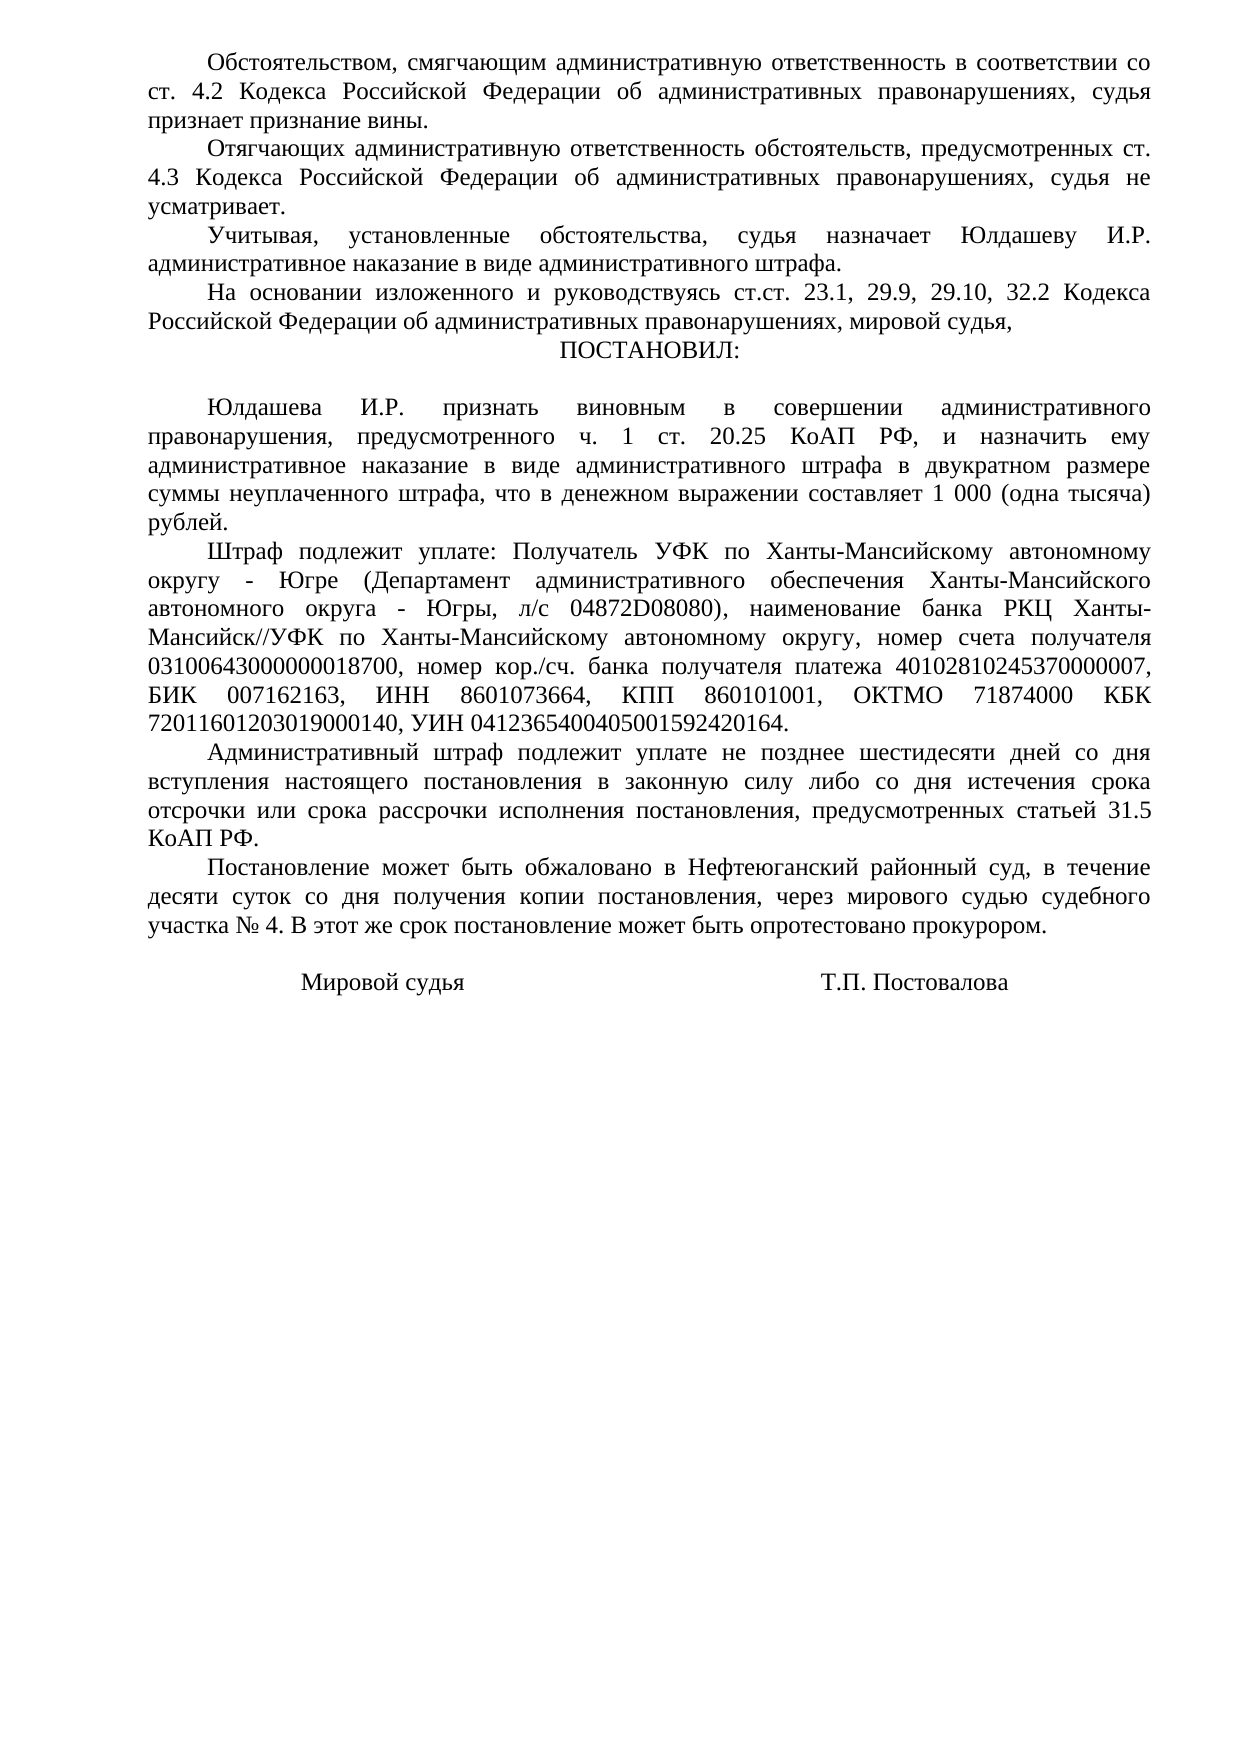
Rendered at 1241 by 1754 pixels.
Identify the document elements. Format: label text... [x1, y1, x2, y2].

text На основании изложенного и руководствуясь ст.ст. 23.1, 29.9, 29.10, 32.2 Кодекса Российской Федерации об административных правонарушениях, мировой судья, [148, 277, 1152, 335]
text Учитывая, установленные обстоятельства, судья назначает Юлдашеву И.Р. административное наказание в виде административного штрафа. [148, 220, 1152, 277]
text Постановление может быть обжаловано в Нефтеюганский районный суд, в течение десяти суток со дня получения копии постановления, через мирового судью судебного участка № 4. В этот же срок постановление может быть опротестовано прокурором. [148, 852, 1152, 938]
text Юлдашева И.Р. признать виновным в совершении административного правонарушения, предусмотренного ч. 1 ст. 20.25 КоАП РФ, и назначить ему административное наказание в виде административного штрафа в двукратном размере суммы неуплаченного штрафа, что в денежном выражении составляет 1 000 (одна тысяча) рублей. [148, 392, 1152, 536]
text Мировой судья Т.П. Постовалова [148, 967, 1152, 996]
text Обстоятельством, смягчающим административную ответственность в соответствии со ст. 4.2 Кодекса Российской Федерации об административных правонарушениях, судья признает признание вины. [148, 47, 1152, 133]
text Штраф подлежит уплате: Получатель УФК по Ханты-Мансийскому автономному округу - Югре (Департамент административного обеспечения Ханты-Мансийского автономного округа - Югры, л/с 04872D08080), наименование банка РКЦ Ханты-Мансийск//УФК по Ханты-Мансийскому автономному округу, номер счета получателя 03100643000000018700, номер кор./сч. банка получателя платежа 40102810245370000007, БИК 007162163, ИНН 8601073664, КПП 860101001, ОКТМО 71874000 КБК 72011601203019000140, УИН 0412365400405001592420164. [148, 536, 1152, 737]
text Административный штраф подлежит уплате не позднее шестидесяти дней со дня вступления настоящего постановления в законную силу либо со дня истечения срока отсрочки или срока рассрочки исполнения постановления, предусмотренных статьей 31.5 КоАП РФ. [148, 737, 1152, 852]
text Отягчающих административную ответственность обстоятельств, предусмотренных ст. 4.3 Кодекса Российской Федерации об административных правонарушениях, судья не усматривает. [148, 133, 1152, 220]
text ПОСТАНОВИЛ: [148, 335, 1152, 363]
